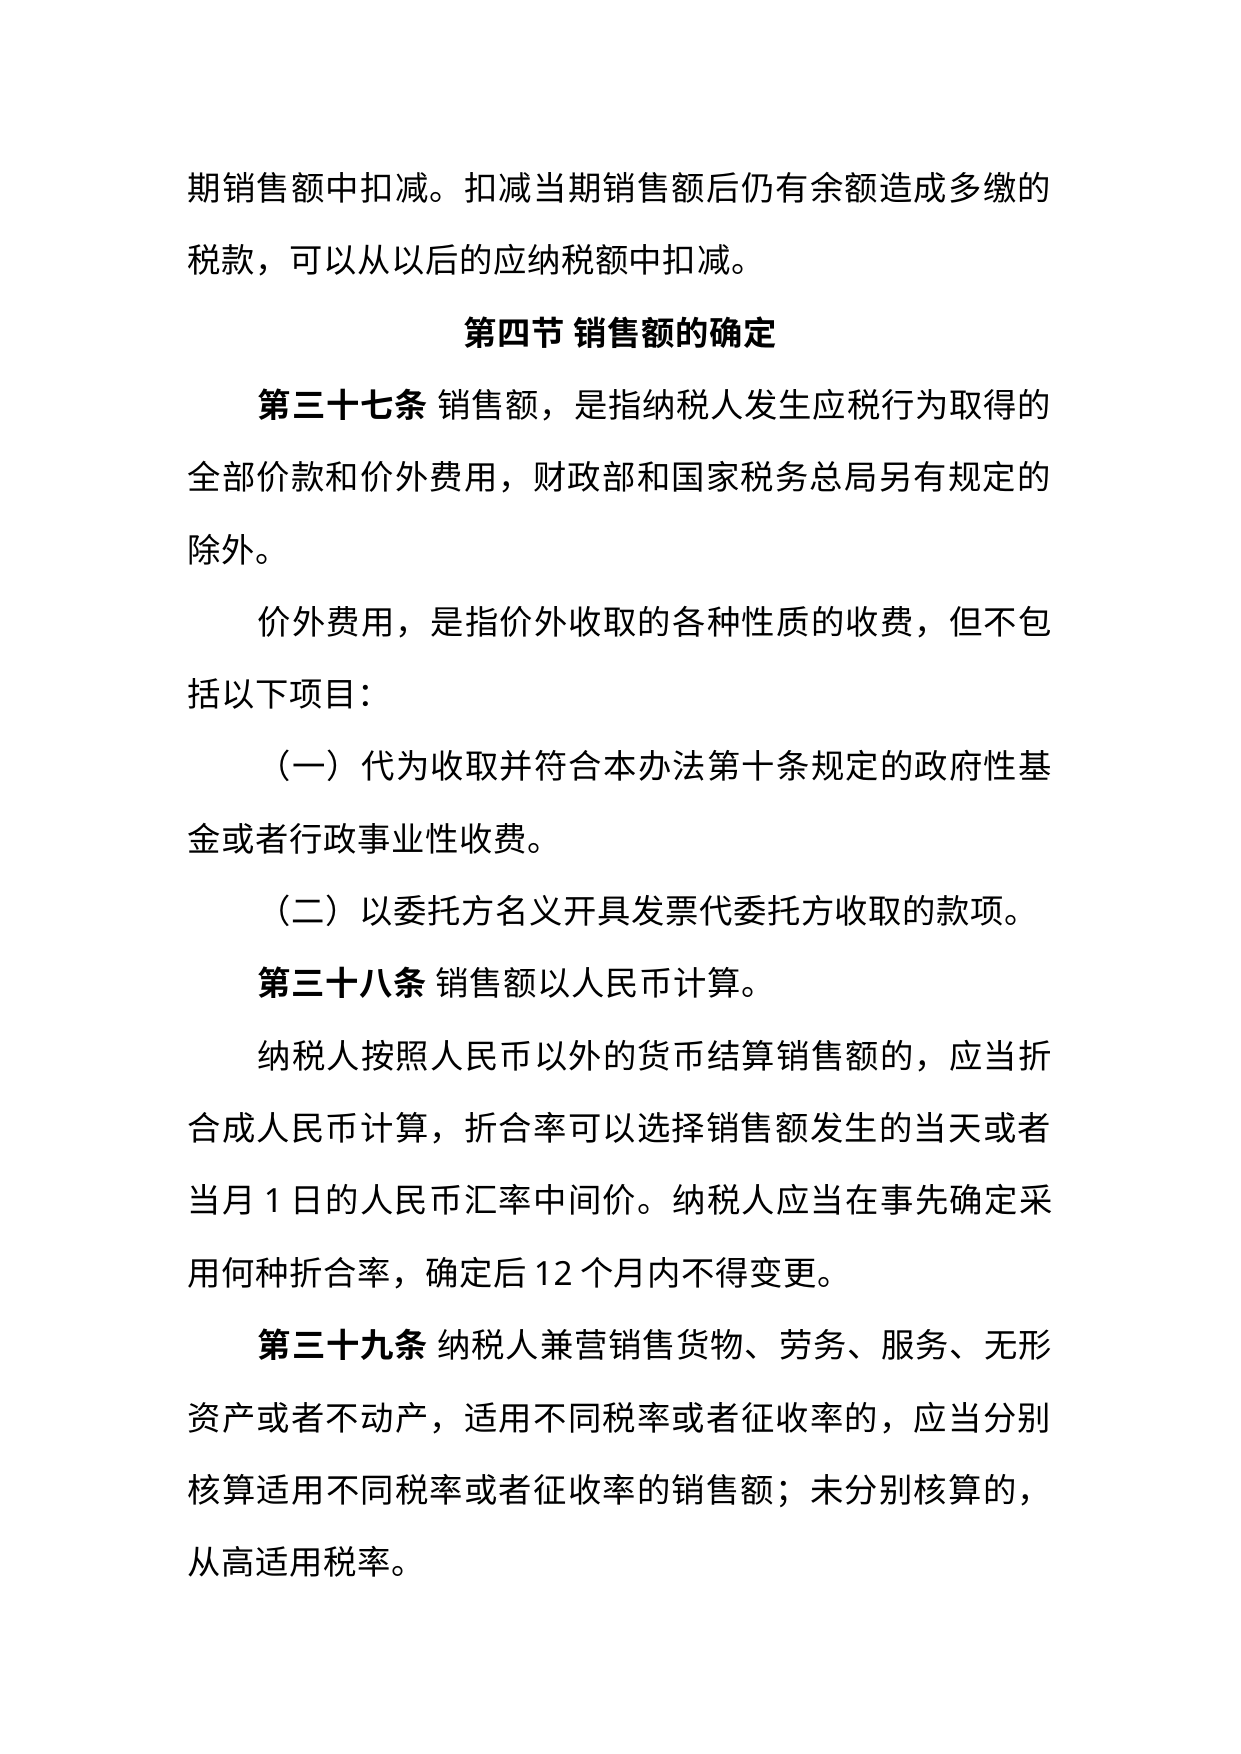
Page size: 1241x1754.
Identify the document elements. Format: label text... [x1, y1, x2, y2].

text 第三十七条 销售额，是指纳税人发生应税行为取得的全部价款和价外费用，财政部和国家税务总局另有规定的除外。 [187, 379, 1053, 572]
text （一）代为收取并符合本办法第十条规定的政府性基金或者行政事业性收费。 [187, 740, 1053, 861]
text 价外费用，是指价外收取的各种性质的收费，但不包括以下项目： [187, 596, 1053, 716]
text 第三十八条 销售额以人民币计算。 [187, 957, 1053, 1005]
text 纳税人按照人民币以外的货币结算销售额的，应当折合成人民币计算，折合率可以选择销售额发生的当天或者当月1日的人民币汇率中间价。纳税人应当在事先确定采用何种折合率，确定后12个月内不得变更。 [187, 1029, 1053, 1295]
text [187, 162, 1053, 282]
text 第三十九条 纳税人兼营销售货物、劳务、服务、无形资产或者不动产，适用不同税率或者征收率的，应当分别核算适用不同税率或者征收率的销售额；未分别核算的，从高适用税率。 [187, 1319, 1053, 1584]
text 第四节 销售额的确定 [187, 307, 1053, 355]
text （二）以委托方名义开具发票代委托方收取的款项。 [187, 885, 1053, 933]
